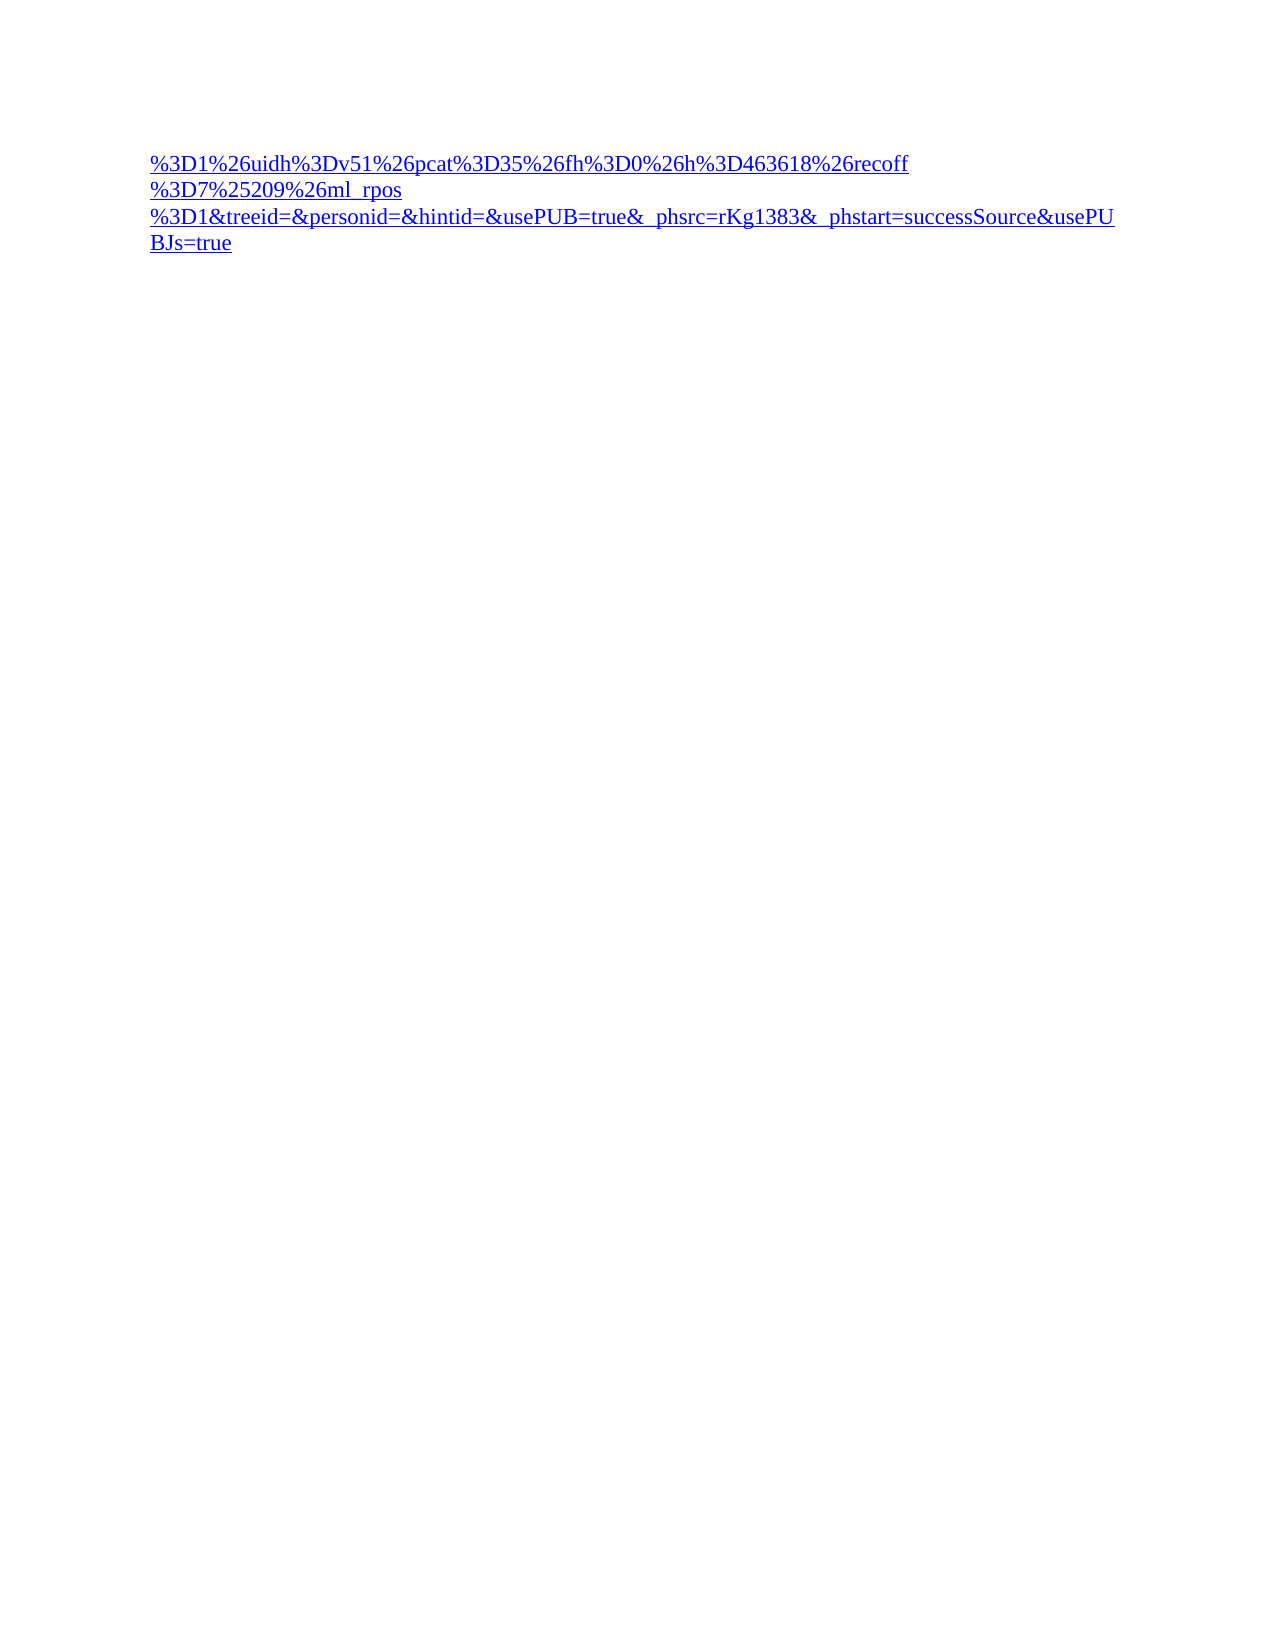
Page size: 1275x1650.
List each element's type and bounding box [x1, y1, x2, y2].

text [150, 150, 1125, 255]
